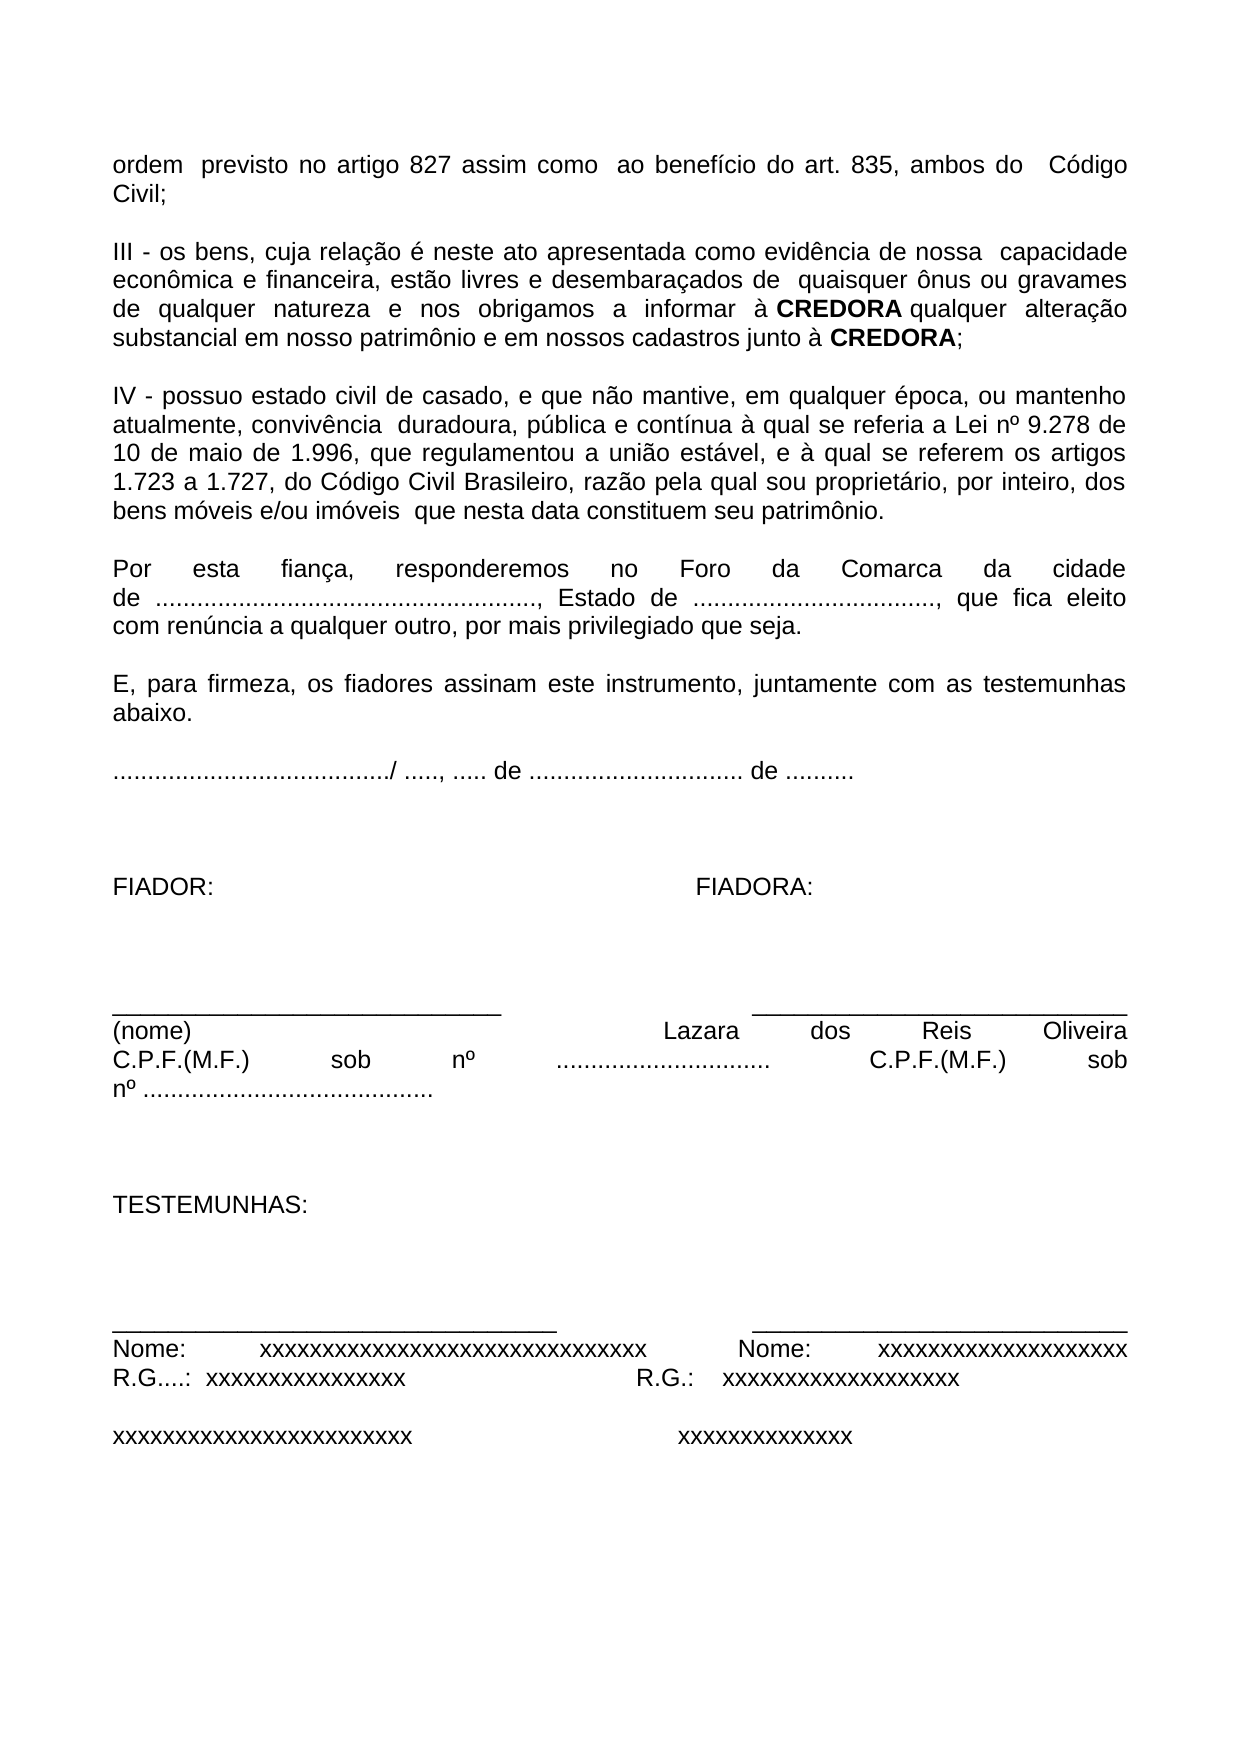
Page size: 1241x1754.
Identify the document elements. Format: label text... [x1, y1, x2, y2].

text IV - possuo estado civil de casado, e que não mantive, em qualquer época, ou mantenho atualmente, convivência duradoura, pública e contínua à qual se referia a Lei nº 9.278 de 10 de maio de 1.996, que regulamentou a união estável, e à qual se referem os artigos 1.723 a 1.727, do Código Civil Brasileiro, razão pela qual sou proprietário, por inteiro, dos bens móveis e/ou imóveis que nesta data constituem seu patrimônio. [112, 381, 1128, 524]
text ......................................../ ....., ..... de ............................... de .......... [112, 756, 1128, 784]
text III - os bens, cuja relação é neste ato apresentada como evidência de nossa capacidade econômica e financeira, estão livres e desembaraçados de quaisquer ônus ou gravames de qualquer natureza e nos obrigamos a informar à CREDORA qualquer alteração substancial em nosso patrimônio e em nossos cadastros junto à CREDORA; [112, 237, 1128, 352]
text Por esta fiança, responderemos no Foro da Comarca da cidade de ......................................................., Estado de ..................................., que fica eleito com renúncia a qualquer outro, por mais privilegiado que seja. [112, 554, 1128, 640]
text TESTEMUNHAS: [112, 1189, 1128, 1218]
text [112, 150, 1128, 207]
text ____________________________ ___________________________ (nome) Lazara dos Reis Oliveira C.P.F.(M.F.) sob nº ............................... C.P.F.(M.F.) sob nº .......................................... [112, 987, 1128, 1102]
text E, para firmeza, os fiadores assinam este instrumento, juntamente com as testemunhas abaixo. [112, 669, 1128, 727]
text xxxxxxxxxxxxxxxxxxxxxxxx xxxxxxxxxxxxxx [112, 1421, 1128, 1449]
text ________________________________ ___________________________ Nome: xxxxxxxxxxxxxxxxxxxxxxxxxxxxxxx Nome: xxxxxxxxxxxxxxxxxxxx R.G....: xxxxxxxxxxxxxxxx R.G.: xxxxxxxxxxxxxxxxxxx [112, 1305, 1128, 1392]
text FIADOR: FIADORA: [112, 872, 1128, 900]
